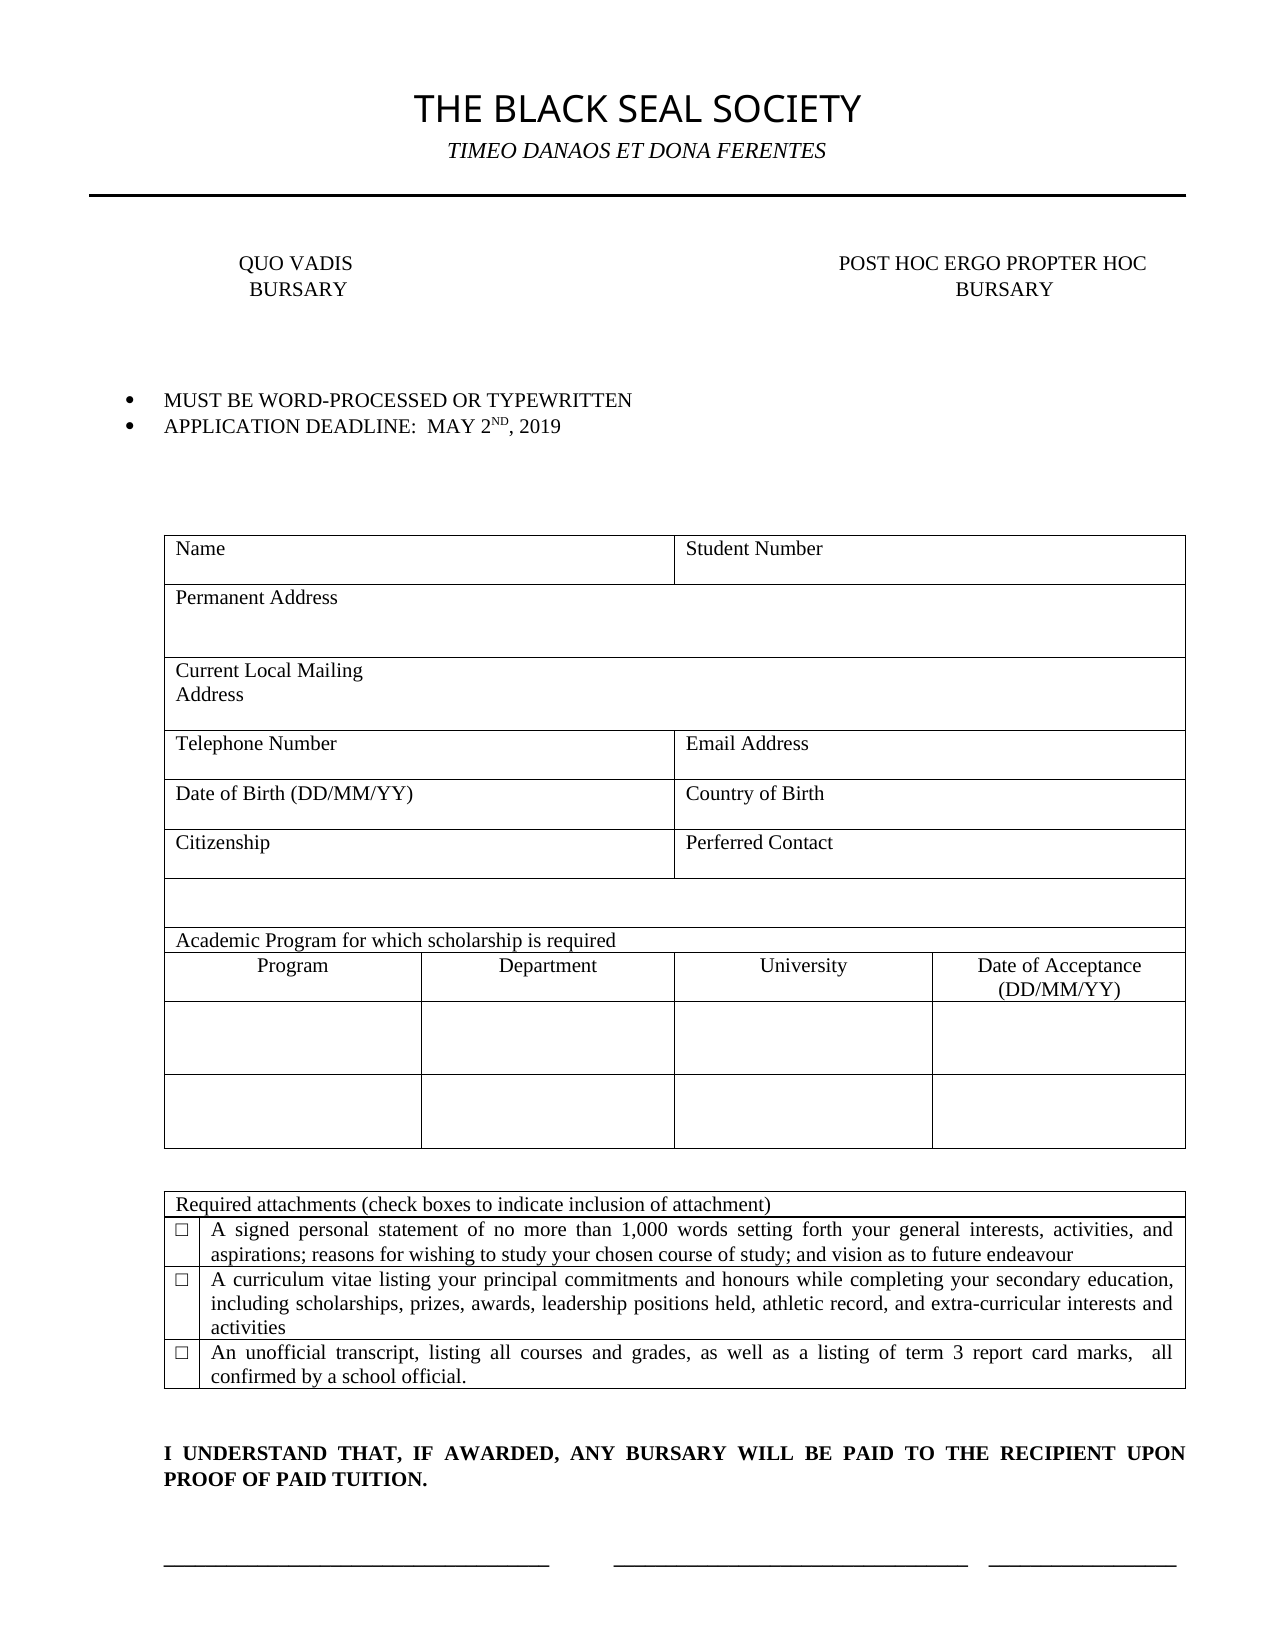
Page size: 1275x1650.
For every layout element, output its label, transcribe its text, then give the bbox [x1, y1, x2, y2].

table_cell Current Local Mailing Address [165, 658, 1185, 730]
table_header Required attachments (check boxes to indicate inclusion of attachment) [165, 1192, 1185, 1216]
table_cell [165, 1002, 421, 1074]
table_cell Department [422, 953, 674, 1001]
table_cell Perferred Contact [675, 830, 1185, 878]
table_cell [675, 1002, 932, 1074]
table_cell University [675, 953, 932, 1001]
table_cell [675, 1075, 932, 1148]
table_cell Date of Acceptance (DD/MM/YY) [933, 953, 1185, 1001]
table_cell [933, 1075, 1185, 1148]
text QUO VADIS POST HOC ERGO PROPTER HOC [89, 251, 1186, 275]
table_cell An unofficial transcript, listing all courses and grades, as well as a listing of term 3 report card marks, all confirmed by a school official. [200, 1340, 1185, 1388]
table_cell □ [165, 1218, 199, 1266]
table_cell Citizenship [165, 830, 674, 878]
table_cell Email Address [675, 731, 1185, 779]
text BURSARY BURSARY [89, 277, 1186, 301]
table_header Student Number [675, 536, 1185, 584]
text TIMEO DANAOS ET DONA FERENTES [89, 137, 1186, 163]
table_cell [933, 1002, 1185, 1074]
table_cell Academic Program for which scholarship is required [165, 928, 1185, 952]
list _____________________________________ __________________________________ __________________ [164, 1544, 1186, 1569]
text THE BLACK SEAL SOCIETY [89, 82, 1186, 133]
table_cell Program [165, 953, 421, 1001]
table_cell [422, 1075, 674, 1148]
table_cell [422, 1002, 674, 1074]
list MUST BE WORD-PROCESSED OR TYPEWRITTEN [126, 388, 1186, 412]
list I UNDERSTAND THAT, IF AWARDED, ANY BURSARY WILL BE PAID TO THE RECIPIENT UPON PROOF OF PAID TUITION. [164, 1441, 1186, 1491]
list APPLICATION DEADLINE: MAY 2ND, 2019 [126, 414, 1186, 438]
table_cell □ [165, 1267, 199, 1339]
table_cell □ [165, 1340, 199, 1388]
table_cell Date of Birth (DD/MM/YY) [165, 780, 674, 828]
table_cell Country of Birth [675, 780, 1185, 828]
table_header Name [165, 536, 674, 584]
table_cell A signed personal statement of no more than 1,000 words setting forth your general interests, activities, and aspirations; reasons for wishing to study your chosen course of study; and vision as to future endeavour [200, 1218, 1185, 1266]
table_cell A curriculum vitae listing your principal commitments and honours while completing your secondary education, including scholarships, prizes, awards, leadership positions held, athletic record, and extra-curricular interests and activities [200, 1267, 1185, 1339]
table_cell Permanent Address [165, 585, 1185, 657]
table_cell [165, 1075, 421, 1148]
table_cell [165, 879, 1185, 927]
table_cell Telephone Number [165, 731, 674, 779]
